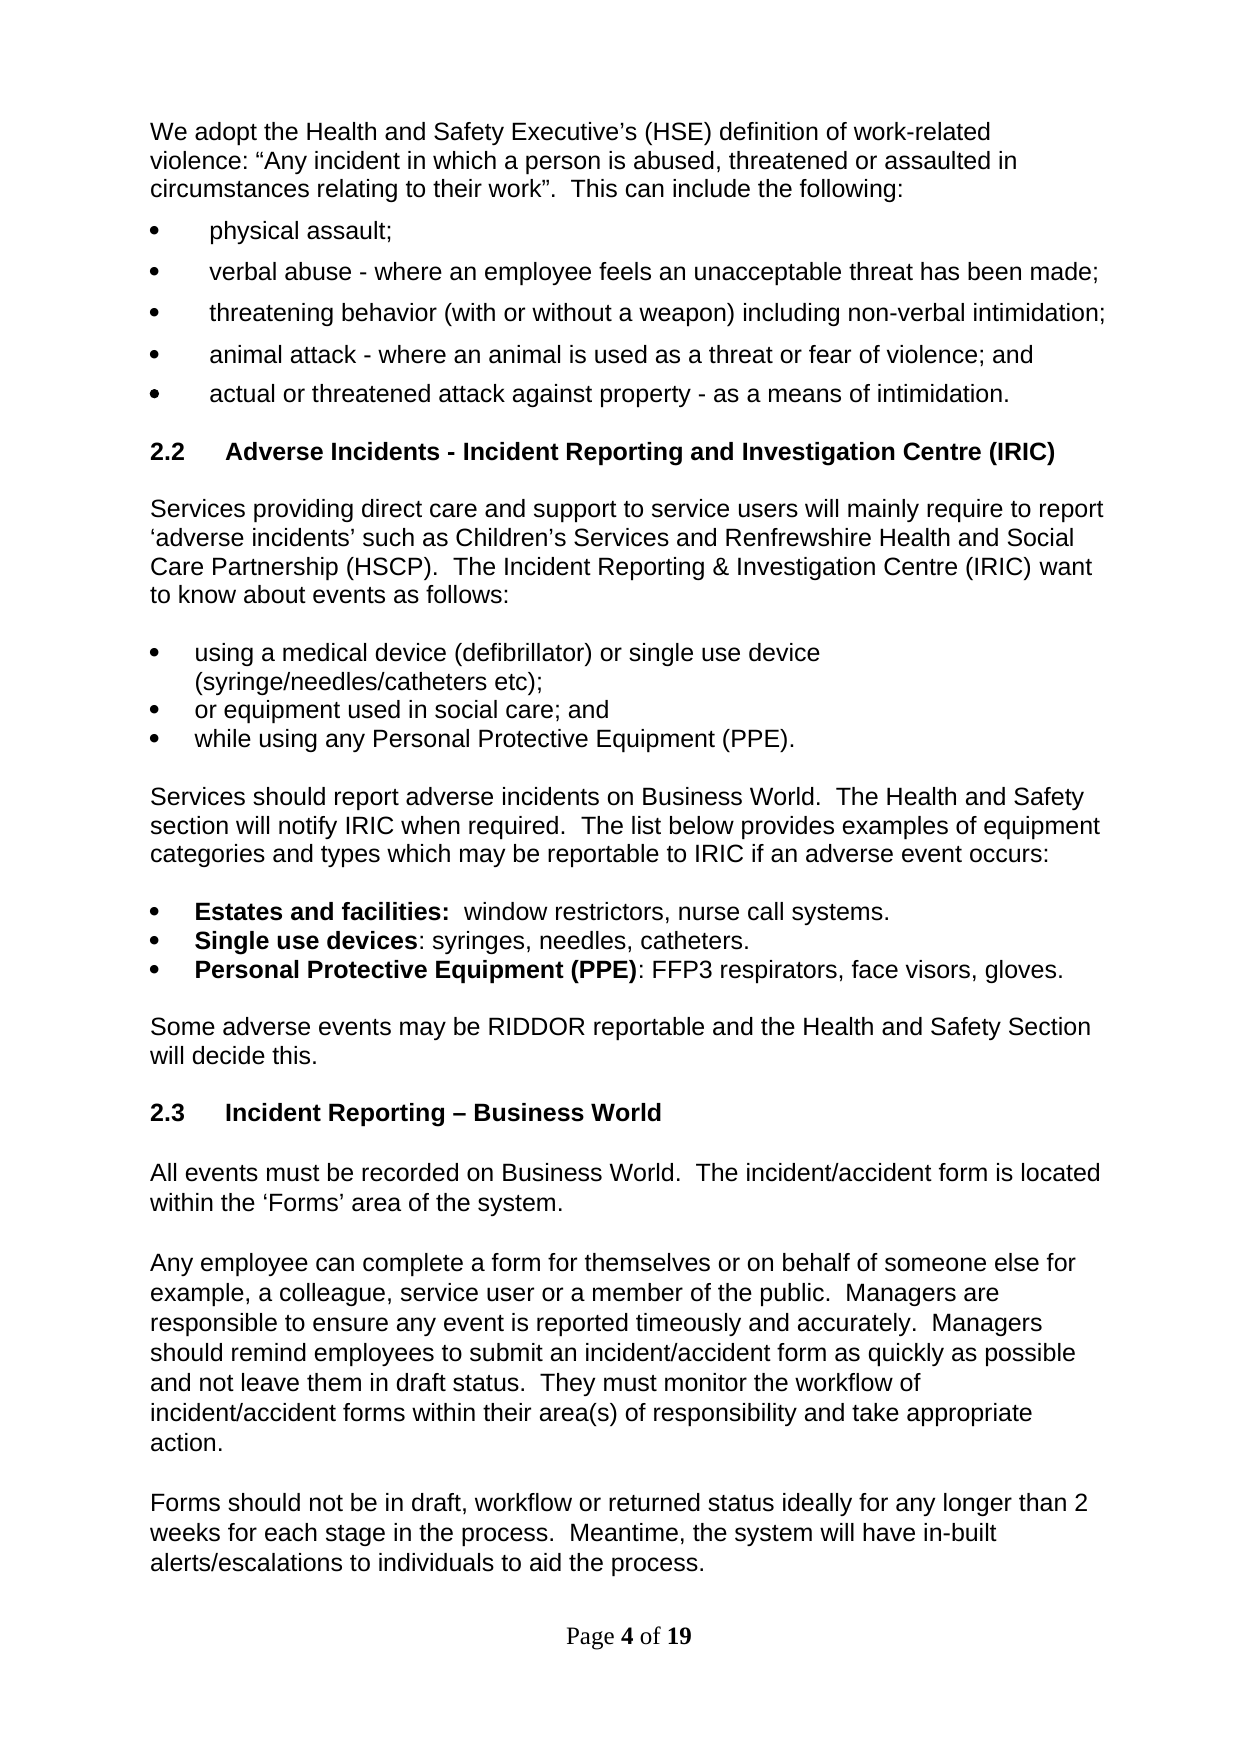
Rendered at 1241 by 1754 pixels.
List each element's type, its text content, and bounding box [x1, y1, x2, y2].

text Some adverse events may be RIDDOR reportable and the Health and Safety Section will decide this. [150, 1012, 1107, 1070]
list Estates and facilities: window restrictors, nurse call systems. [150, 897, 1107, 926]
list Personal Protective Equipment (PPE): FFP3 respirators, face visors, gloves. [150, 954, 1107, 983]
text Any employee can complete a form for themselves or on behalf of someone else for example, a colleague, service user or a member of the public. Managers are responsible to ensure any event is reported timeously and accurately. Managers should remind employees to submit an incident/accident form as quickly as possible and not leave them in draft status. They must monitor the workflow of incident/accident forms within their area(s) of responsibility and take appropriate action. [150, 1247, 1107, 1457]
text 2.2 Adverse Incidents - Incident Reporting and Investigation Centre (IRIC) [150, 437, 1107, 465]
text Services providing direct care and support to service users will mainly require to report ‘adverse incidents’ such as Children’s Services and Renfrewshire Health and Social Care Partnership (HSCP). The Incident Reporting & Investigation Centre (IRIC) want to know about events as follows: [150, 494, 1107, 609]
text We adopt the Health and Safety Executive’s (HSE) definition of work-related violence: “Any incident in which a person is abused, threatened or assaulted in circumstances relating to their work”. This can include the following: [150, 117, 1046, 203]
list verbal abuse - where an employee feels an unacceptable threat has been made; [150, 257, 1107, 286]
list animal attack - where an animal is used as a threat or fear of violence; and [150, 340, 1107, 368]
list or equipment used in social care; and [150, 695, 1107, 724]
list physical assault; [150, 216, 1107, 244]
text All events must be recorded on Business World. The incident/accident form is located within the ‘Forms’ area of the system. [150, 1157, 1107, 1217]
list while using any Personal Protective Equipment (PPE). [150, 724, 1107, 753]
list Single use devices: syringes, needles, catheters. [150, 926, 1107, 954]
list actual or threatened attack against property - as a means of intimidation. [150, 379, 1107, 408]
list threatening behavior (with or without a weapon) including non-verbal intimidation; [150, 298, 1107, 327]
text Services should report adverse incidents on Business World. The Health and Safety section will notify IRIC when required. The list below provides examples of equipment categories and types which may be reportable to IRIC if an adverse event occurs: [150, 782, 1107, 868]
list using a medical device (defibrillator) or single use device (syringe/needles/catheters etc); [150, 638, 1107, 695]
text Forms should not be in draft, workflow or returned status ideally for any longer than 2 weeks for each stage in the process. Meantime, the system will have in-built alerts/escalations to individuals to aid the process. [150, 1487, 1107, 1577]
text 2.3 Incident Reporting – Business World [150, 1098, 1107, 1127]
